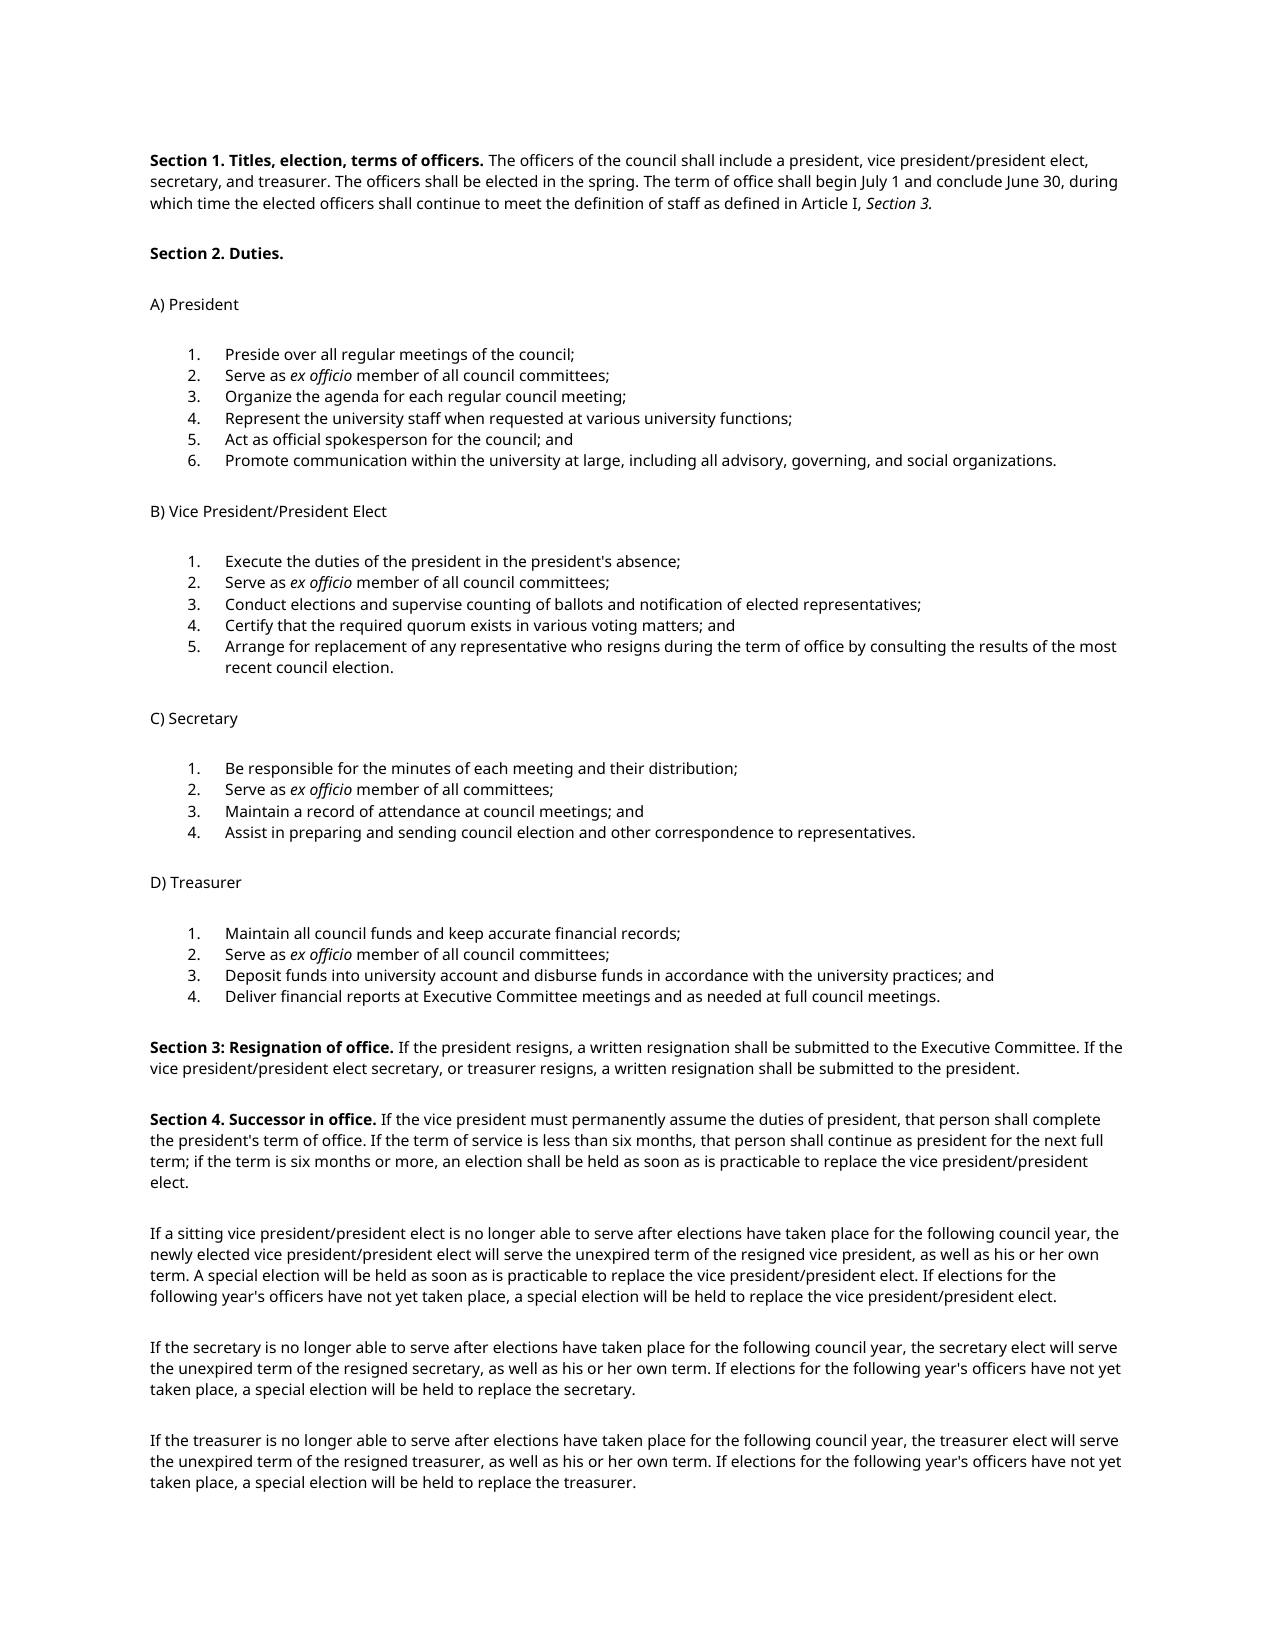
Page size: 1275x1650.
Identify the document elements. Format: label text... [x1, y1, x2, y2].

text C) Secretary [150, 707, 1125, 729]
list Conduct elections and supervise counting of ballots and notification of elected representatives; [187, 593, 1125, 614]
text B) Vice President/President Elect [150, 500, 1125, 522]
list Serve as ex officio member of all committees; [187, 779, 1125, 800]
list Deposit funds into university account and disburse funds in accordance with the university practices; and [187, 965, 1125, 986]
text If the treasurer is no longer able to serve after elections have taken place for the following council year, the treasurer elect will serve the unexpired term of the resigned treasurer, as well as his or her own term. If elections for the following year's officers have not yet taken place, a special election will be held to replace the treasurer. [150, 1429, 1125, 1493]
list Maintain a record of attendance at council meetings; and [187, 800, 1125, 822]
list Serve as ex officio member of all council committees; [187, 572, 1125, 593]
list Execute the duties of the president in the president's absence; [187, 551, 1125, 572]
text If a sitting vice president/president elect is no longer able to serve after elections have taken place for the following council year, the newly elected vice president/president elect will serve the unexpired term of the resigned vice president, as well as his or her own term. A special election will be held as soon as is practicable to replace the vice president/president elect. If elections for the following year's officers have not yet taken place, a special election will be held to replace the vice president/president elect. [150, 1222, 1125, 1307]
list Serve as ex officio member of all council committees; [187, 944, 1125, 965]
list Preside over all regular meetings of the council; [187, 344, 1125, 365]
text Section 4. Successor in office. If the vice president must permanently assume the duties of president, that person shall complete the president's term of office. If the term of service is less than six months, that person shall continue as president for the next full term; if the term is six months or more, an election shall be held as soon as is practicable to replace the vice president/president elect. [150, 1108, 1125, 1193]
list Certify that the required quorum exists in various voting matters; and [187, 614, 1125, 636]
text D) Treasurer [150, 872, 1125, 893]
text Section 1. Titles, election, terms of officers. The officers of the council shall include a president, vice president/president elect, secretary, and treasurer. The officers shall be elected in the spring. The term of office shall begin July 1 and conclude June 30, during which time the elected officers shall continue to meet the definition of staff as defined in Article I, Section 3. [150, 150, 1125, 214]
list Serve as ex officio member of all council committees; [187, 365, 1125, 386]
list Maintain all council funds and keep accurate financial records; [187, 922, 1125, 944]
list Arrange for replacement of any representative who resigns during the term of office by consulting the results of the most recent council election. [187, 636, 1125, 678]
text Section 3: Resignation of office. If the president resigns, a written resignation shall be submitted to the Executive Committee. If the vice president/president elect secretary, or treasurer resigns, a written resignation shall be submitted to the president. [150, 1037, 1125, 1079]
text Section 2. Duties. [150, 243, 1125, 264]
list Assist in preparing and sending council election and other correspondence to representatives. [187, 822, 1125, 843]
list Promote communication within the university at large, including all advisory, governing, and social organizations. [187, 450, 1125, 471]
list Organize the agenda for each regular council meeting; [187, 386, 1125, 407]
text If the secretary is no longer able to serve after elections have taken place for the following council year, the secretary elect will serve the unexpired term of the resigned secretary, as well as his or her own term. If elections for the following year's officers have not yet taken place, a special election will be held to replace the secretary. [150, 1337, 1125, 1400]
text A) President [150, 293, 1125, 314]
list Act as official spokesperson for the council; and [187, 429, 1125, 450]
list Deliver financial reports at Executive Committee meetings and as needed at full council meetings. [187, 986, 1125, 1007]
list Be responsible for the minutes of each meeting and their distribution; [187, 758, 1125, 779]
list Represent the university staff when requested at various university functions; [187, 407, 1125, 429]
